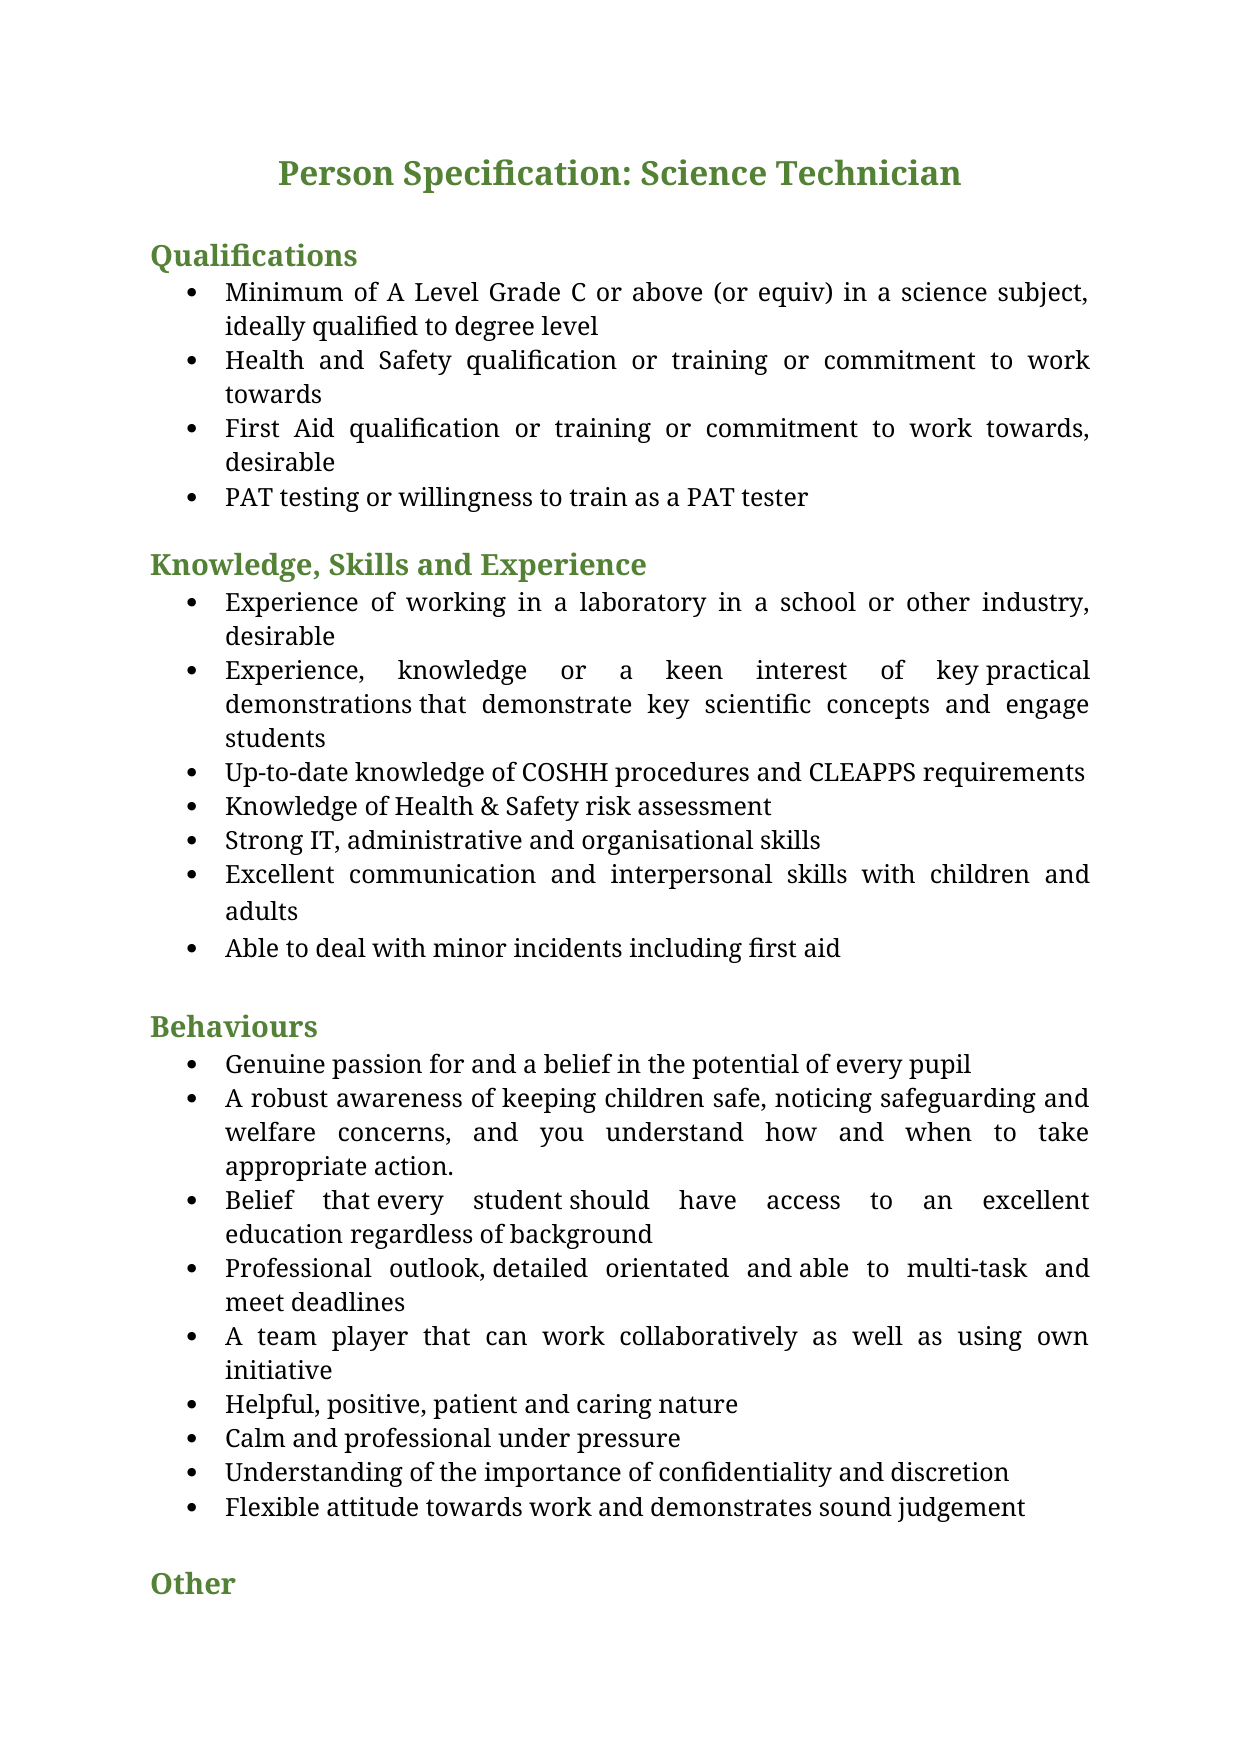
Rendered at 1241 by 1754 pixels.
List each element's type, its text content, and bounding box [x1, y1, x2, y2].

list First Aid qualification or training or commitment to work towards, desirable [187, 411, 1090, 479]
list Professional outlook, detailed orientated and able to multi-task and meet deadlines [187, 1251, 1090, 1319]
list A team player that can work collaboratively as well as using own initiative [187, 1319, 1090, 1387]
text Qualifications [150, 235, 1090, 275]
list Calm and professional under pressure [187, 1421, 1090, 1455]
list Experience of working in a laboratory in a school or other industry, desirable [187, 584, 1090, 652]
list Excellent communication and interpersonal skills with children and adults [187, 857, 1090, 927]
text Other [150, 1563, 1090, 1603]
text Knowledge, Skills and Experience [150, 544, 1090, 584]
list Able to deal with minor incidents including first aid [187, 930, 1090, 964]
list Minimum of A Level Grade C or above (or equiv) in a science subject, ideally qualified to degree level [187, 275, 1090, 343]
list Knowledge of Health & Safety risk assessment [187, 788, 1090, 823]
text Behaviours [150, 1007, 1090, 1046]
list Flexible attitude towards work and demonstrates sound judgement [187, 1489, 1090, 1523]
list Helpful, positive, patient and caring nature [187, 1387, 1090, 1421]
list Strong IT, administrative and organisational skills [187, 823, 1090, 857]
list A robust awareness of keeping children safe, noticing safeguarding and welfare concerns, and you understand how and when to take appropriate action. [187, 1080, 1090, 1183]
list Health and Safety qualification or training or commitment to work towards [187, 343, 1090, 411]
list Up-to-date knowledge of COSHH procedures and CLEAPPS requirements [187, 754, 1090, 788]
list Genuine passion for and a belief in the potential of every pupil [187, 1046, 1090, 1080]
text Person Specification: Science Technician [150, 150, 1090, 195]
list Belief that every student should have access to an excellent education regardless of background [187, 1183, 1090, 1251]
list PAT testing or willingness to train as a PAT tester [187, 479, 1090, 513]
list Understanding of the importance of confidentiality and discretion [187, 1455, 1090, 1489]
list Experience, knowledge or a keen interest of key practical demonstrations that demonstrate key scientific concepts and engage students [187, 652, 1090, 754]
